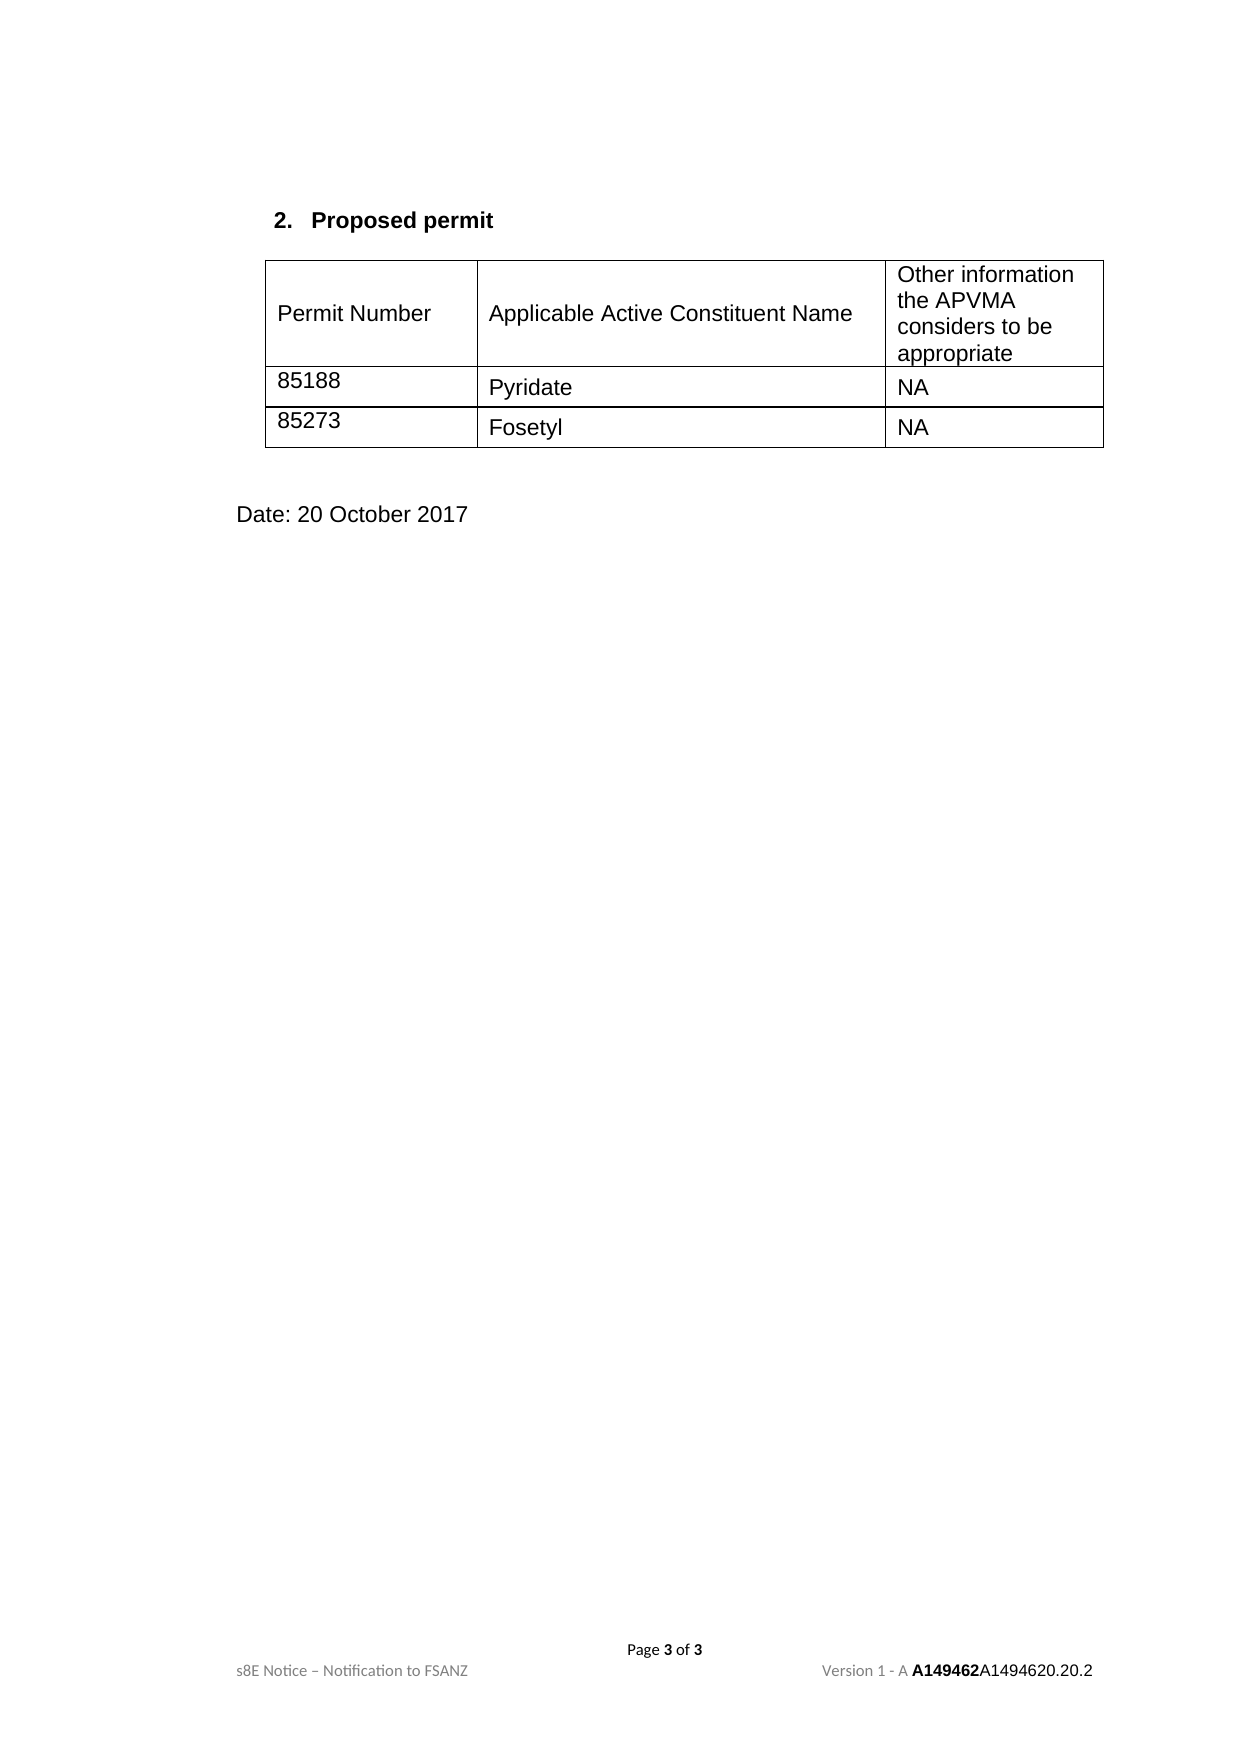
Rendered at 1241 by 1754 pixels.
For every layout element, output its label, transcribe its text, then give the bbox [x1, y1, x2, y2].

table_header Applicable Active Constituent Name [478, 261, 885, 366]
list Proposed permit [274, 207, 1092, 233]
table_cell NA [886, 408, 1103, 447]
table_cell Pyridate [478, 367, 885, 406]
table_header Other information the APVMA considers to be appropriate [886, 261, 1103, 366]
table_cell 85273 [266, 408, 477, 447]
table_header Permit Number [266, 261, 477, 366]
text Date: 20 October 2017 [236, 501, 1092, 527]
table_cell NA [886, 367, 1103, 406]
table_cell Fosetyl [478, 408, 885, 447]
table_cell 85188 [266, 367, 477, 406]
